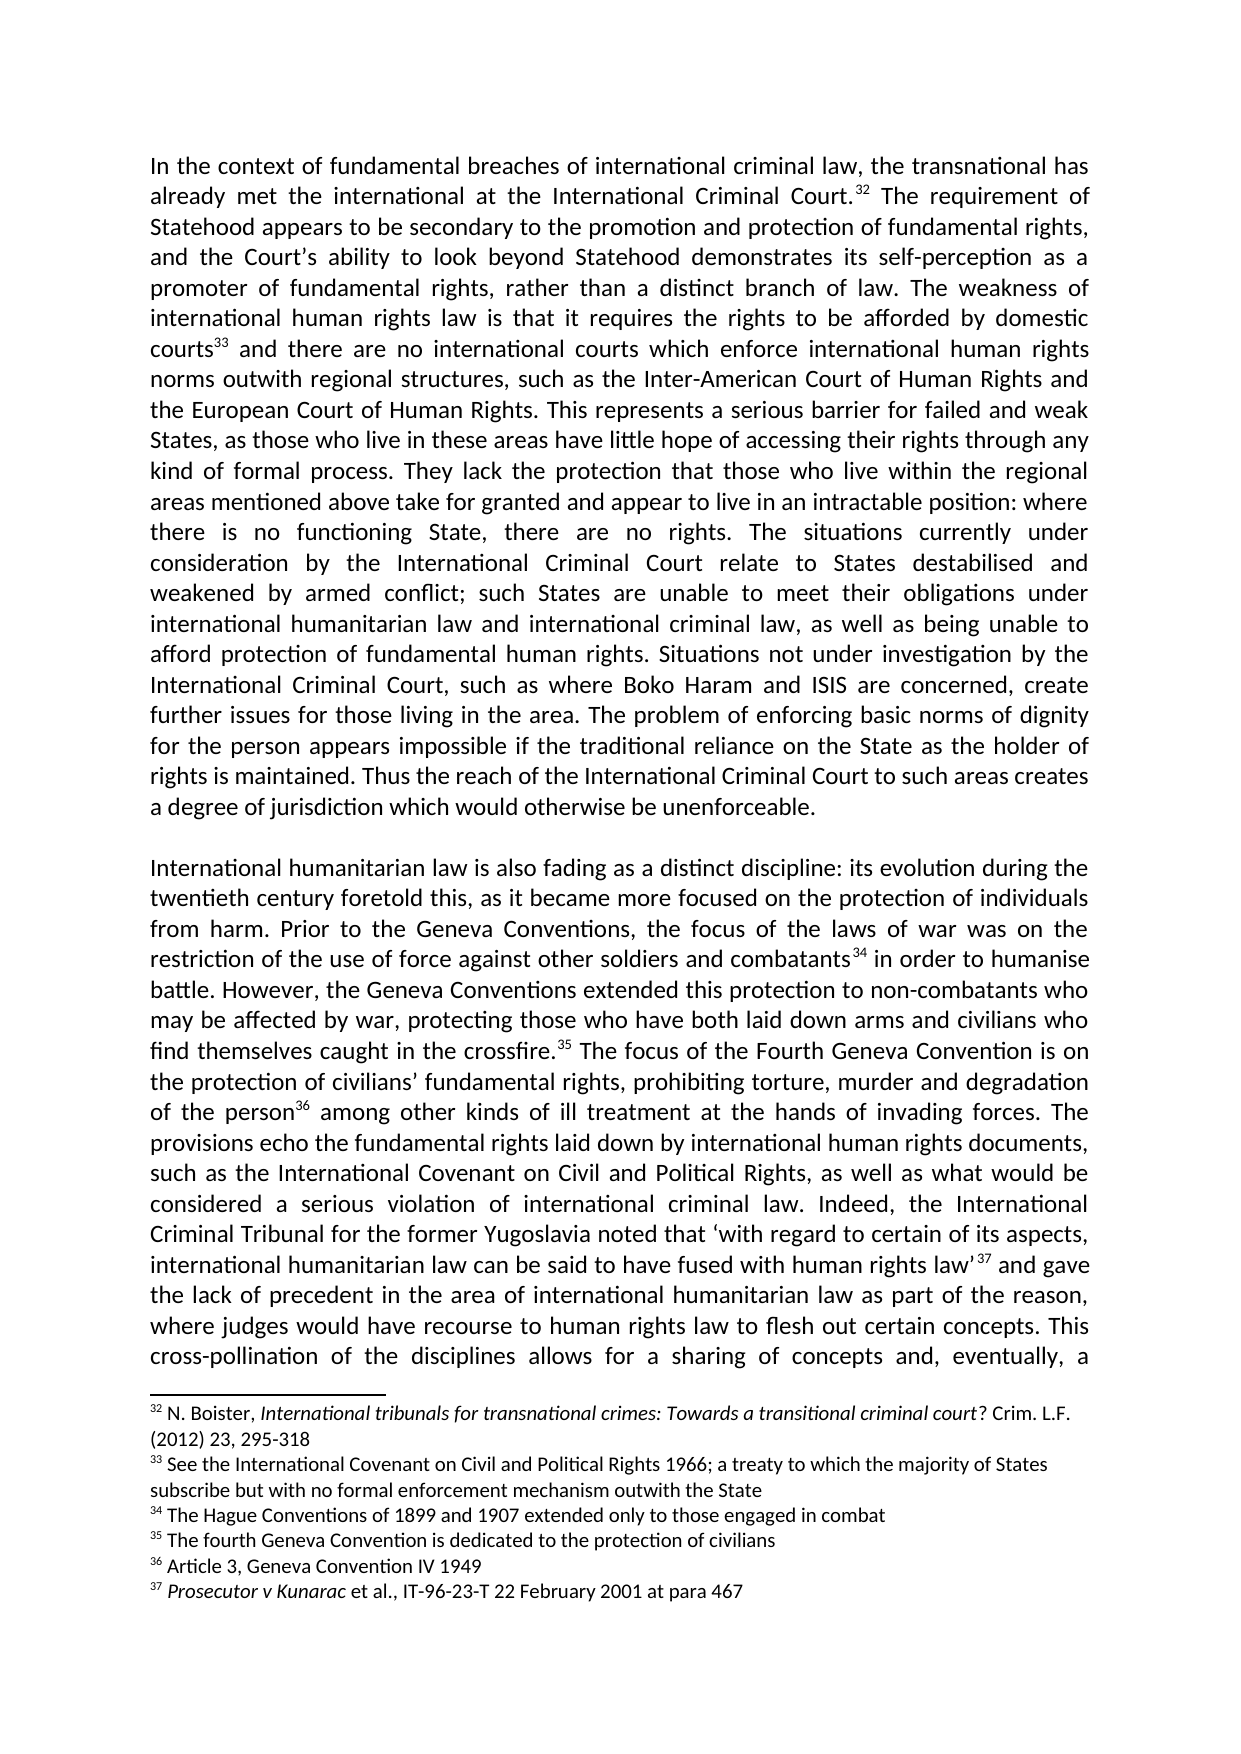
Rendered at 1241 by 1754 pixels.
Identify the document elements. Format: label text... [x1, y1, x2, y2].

text In the context of fundamental breaches of international criminal law, the transnational has already met the international at the International Criminal Court. The requirement of Statehood appears to be secondary to the promotion and protection of fundamental rights, and the Court’s ability to look beyond Statehood demonstrates its self-perception as a promoter of fundamental rights, rather than a distinct branch of law. The weakness of international human rights law is that it requires the rights to be afforded by domestic courts and there are no international courts which enforce international human rights norms outwith regional structures, such as the Inter-American Court of Human Rights and the European Court of Human Rights. This represents a serious barrier for failed and weak States, as those who live in these areas have little hope of accessing their rights through any kind of formal process. They lack the protection that those who live within the regional areas mentioned above take for granted and appear to live in an intractable position: where there is no functioning State, there are no rights. The situations currently under consideration by the International Criminal Court relate to States destabilised and weakened by armed conflict; such States are unable to meet their obligations under international humanitarian law and international criminal law, as well as being unable to afford protection of fundamental human rights. Situations not under investigation by the International Criminal Court, such as where Boko Haram and ISIS are concerned, create further issues for those living in the area. The problem of enforcing basic norms of dignity for the person appears impossible if the traditional reliance on the State as the holder of rights is maintained. Thus the reach of the International Criminal Court to such areas creates a degree of jurisdiction which would otherwise be unenforceable. [150, 150, 1090, 821]
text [150, 852, 1090, 1371]
